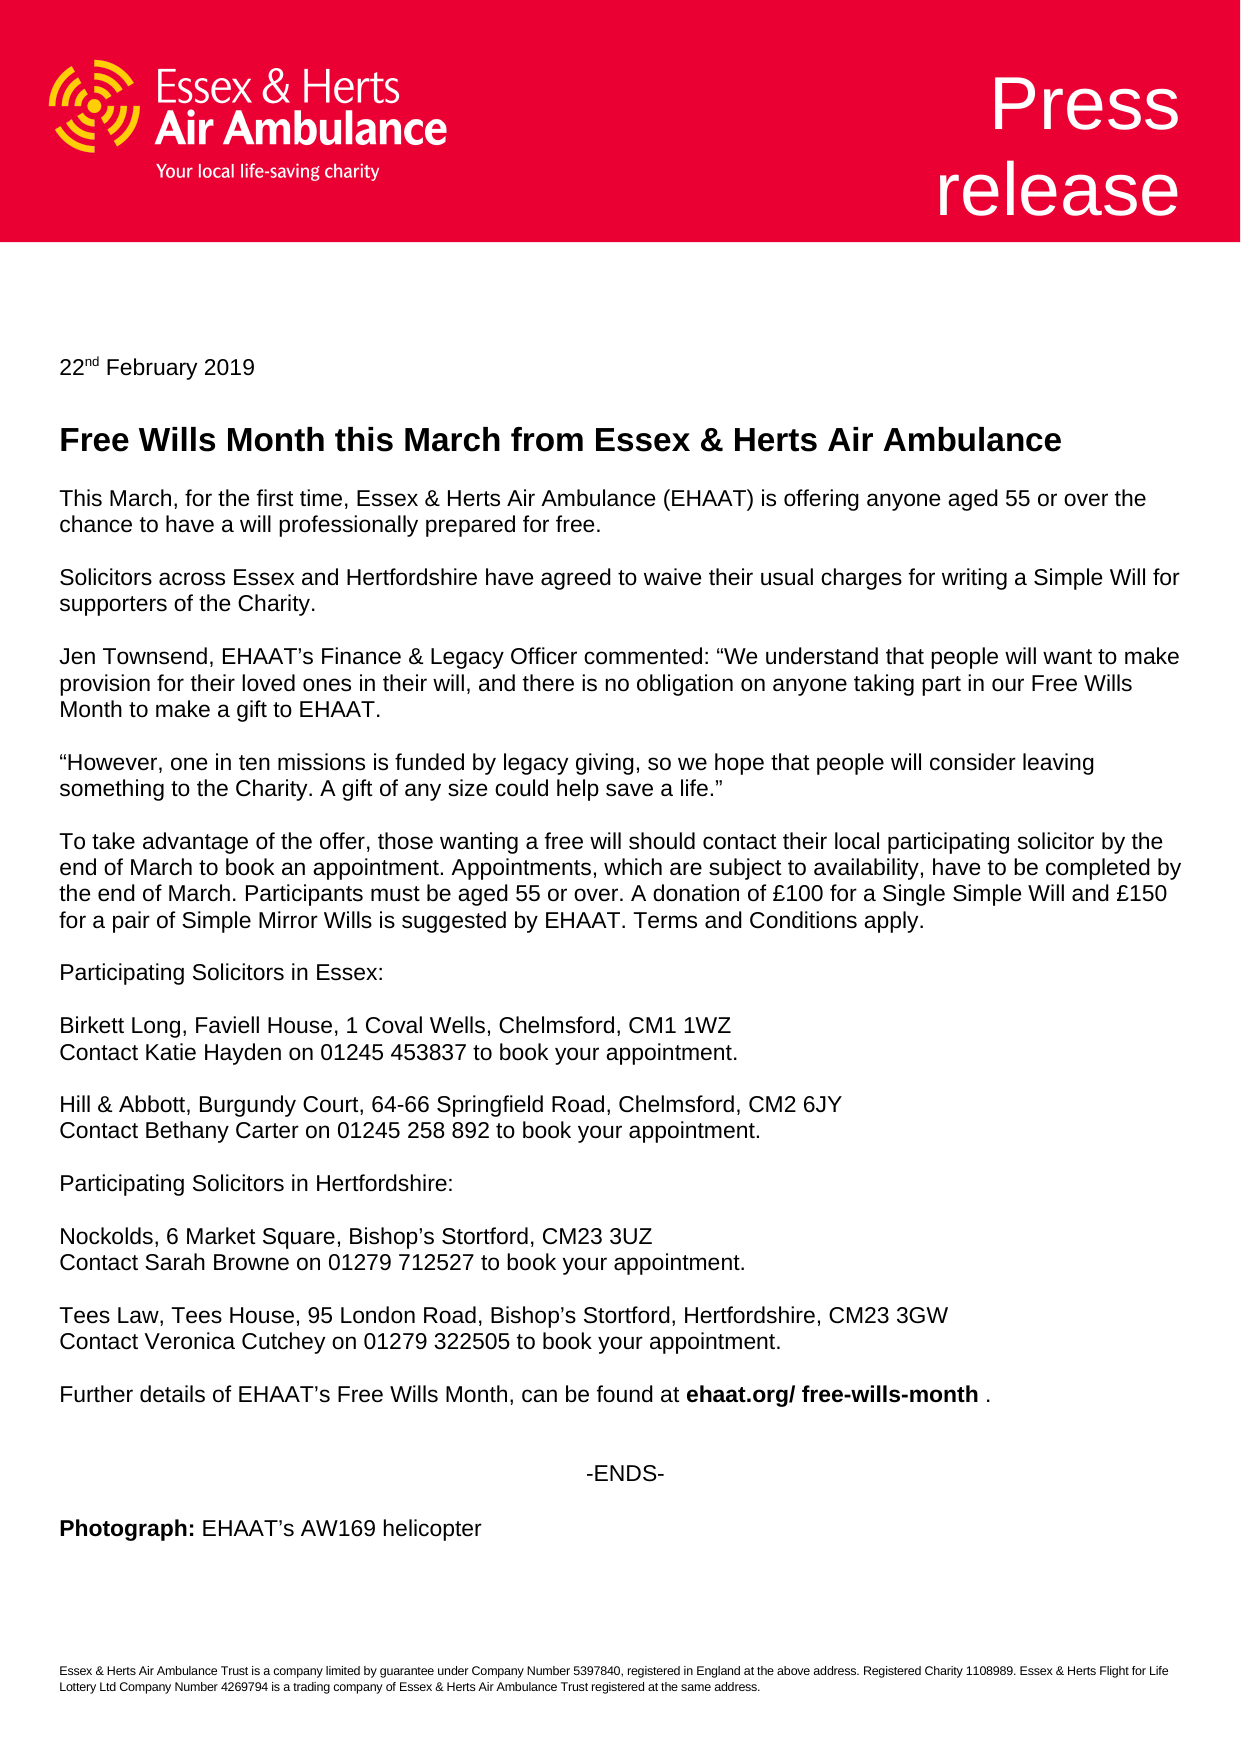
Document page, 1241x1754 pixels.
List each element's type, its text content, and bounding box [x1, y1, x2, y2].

text To take advantage of the offer, those wanting a free will should contact their local participating solicitor by the end of March to book an appointment. Appointments, which are subject to availability, have to be completed by the end of March. Participants must be aged 55 or over. A donation of £100 for a Single Simple Will and £150 for a pair of Simple Mirror Wills is suggested by EHAAT. Terms and Conditions apply. [59, 828, 1191, 933]
text Hill & Abbott, Burgundy Court, 64-66 Springfield Road, Chelmsford, CM2 6JY [59, 1091, 1191, 1117]
text 22nd February 2019 [59, 354, 1191, 381]
list -ENDS- [59, 1460, 1191, 1486]
text Free Wills Month this March from Essex & Herts Air Ambulance [59, 420, 1191, 459]
text Contact Katie Hayden on 01245 453837 to book your appointment. [59, 1038, 1191, 1065]
text Further details of EHAAT’s Free Wills Month, can be found at ehaat.org/ free-wills-month . [59, 1381, 1191, 1407]
text Solicitors across Essex and Hertfordshire have agreed to waive their usual charges for writing a Simple Will for supporters of the Charity. [59, 564, 1191, 617]
text Photograph: EHAAT’s AW169 helicopter [59, 1513, 1181, 1542]
text This March, for the first time, Essex & Herts Air Ambulance (EHAAT) is offering anyone aged 55 or over the chance to have a will professionally prepared for free. [59, 485, 1191, 538]
text Tees Law, Tees House, 95 London Road, Bishop’s Stortford, Hertfordshire, CM23 3GW [59, 1302, 1191, 1328]
text Birkett Long, Faviell House, 1 Coval Wells, Chelmsford, CM1 1WZ [59, 1012, 1191, 1038]
text Contact Veronica Cutchey on 01279 322505 to book your appointment. [59, 1328, 1191, 1355]
text Contact Bethany Carter on 01245 258 892 to book your appointment. [59, 1117, 1191, 1144]
text Participating Solicitors in Essex: [59, 959, 1191, 986]
text Nockolds, 6 Market Square, Bishop’s Stortford, CM23 3UZ [59, 1223, 1191, 1249]
text “However, one in ten missions is funded by legacy giving, so we hope that people will consider leaving something to the Charity. A gift of any size could help save a life.” [59, 748, 1191, 801]
text Jen Townsend, EHAAT’s Finance & Legacy Officer commented: “We understand that people will want to make provision for their loved ones in their will, and there is no obligation on anyone taking part in our Free Wills Month to make a gift to EHAAT. [59, 643, 1191, 722]
picture [48, 59, 447, 181]
text Contact Sarah Browne on 01279 712527 to book your appointment. [59, 1249, 1191, 1276]
text Participating Solicitors in Hertfordshire: [59, 1170, 1191, 1197]
